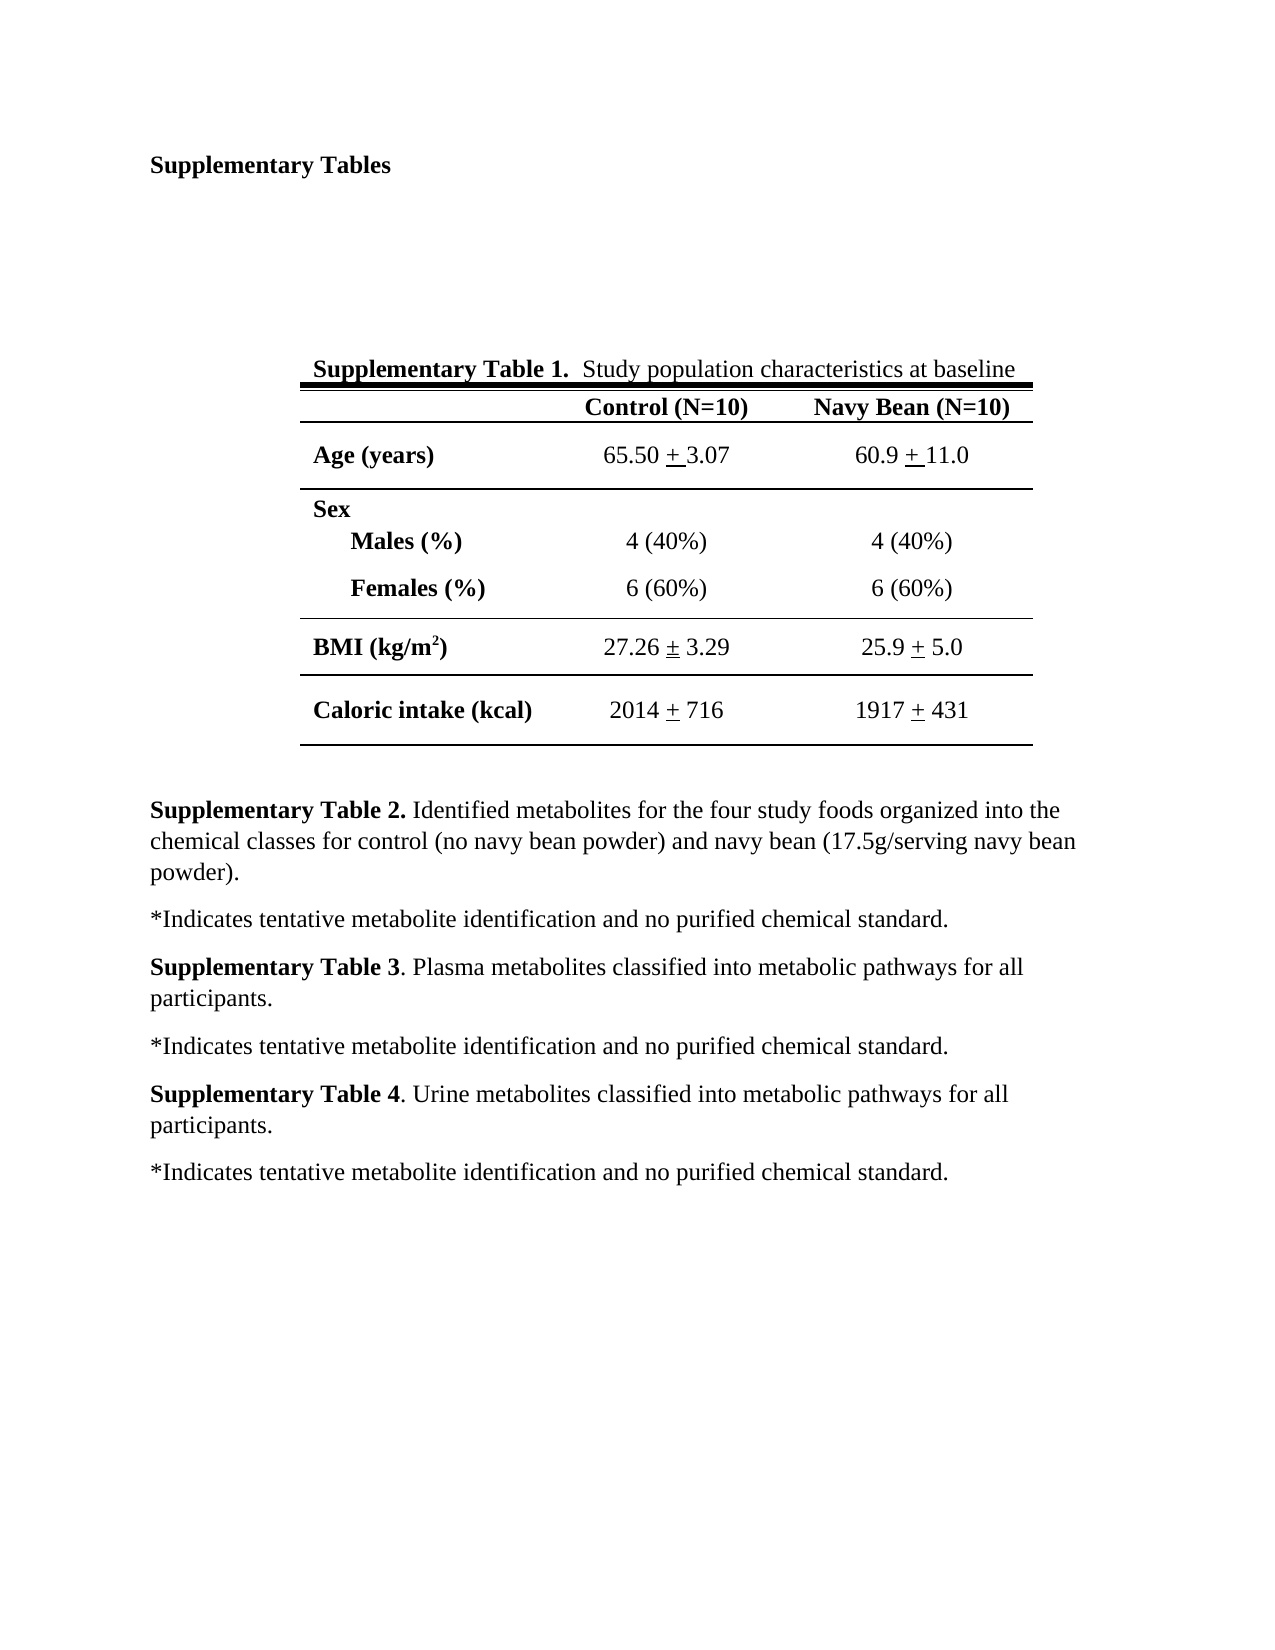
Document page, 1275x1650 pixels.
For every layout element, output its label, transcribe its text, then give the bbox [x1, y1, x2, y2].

text Supplementary Table 3. Plasma metabolites classified into metabolic pathways for all participants. [150, 952, 1125, 1012]
text Supplementary Table 2. Identified metabolites for the four study foods organized into the chemical classes for control (no navy bean powder) and navy bean (17.5g/serving navy bean powder). [150, 198, 1125, 886]
text *Indicates tentative metabolite identification and no purified chemical standard. [150, 904, 1125, 933]
text Supplementary Table 4. Urine metabolites classified into metabolic pathways for all participants. [150, 1079, 1125, 1138]
text Supplementary Tables [150, 150, 1125, 179]
text *Indicates tentative metabolite identification and no purified chemical standard. [150, 1157, 1125, 1186]
text *Indicates tentative metabolite identification and no purified chemical standard. [150, 1031, 1125, 1060]
